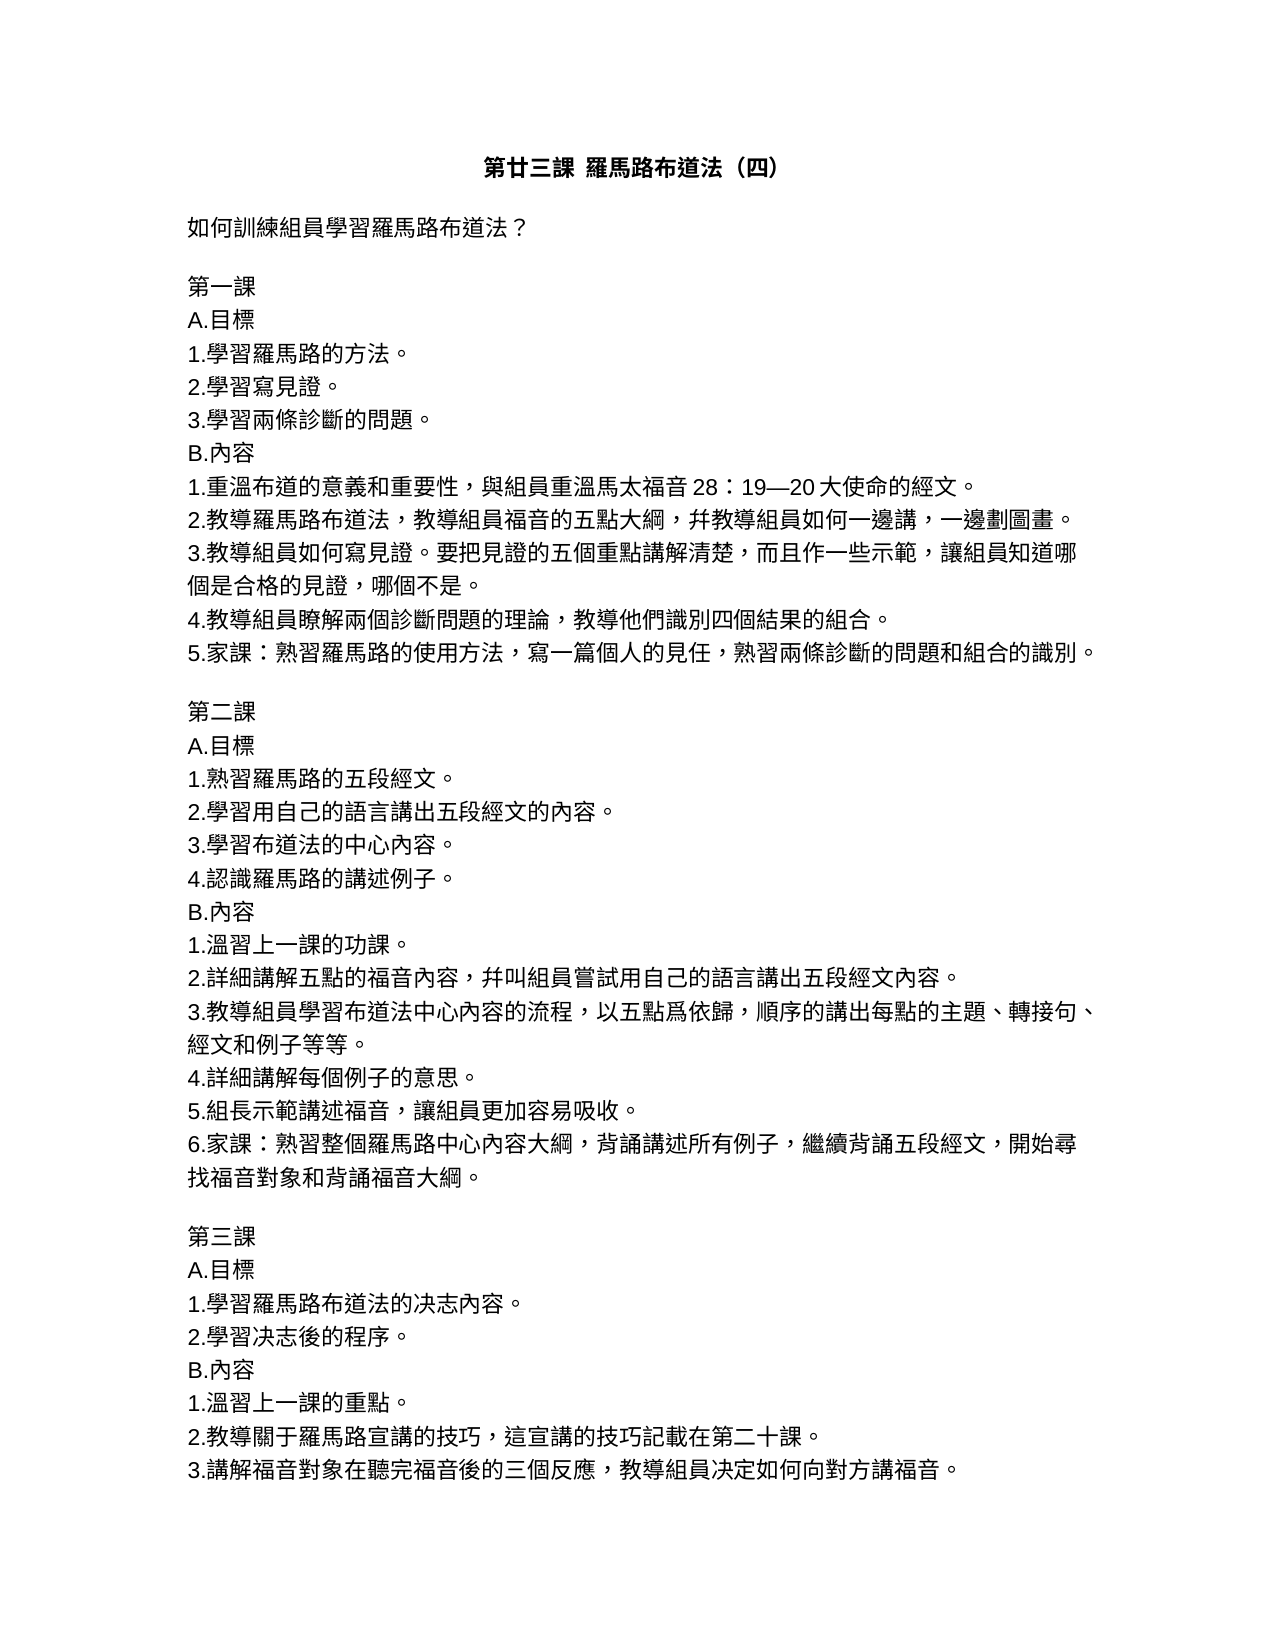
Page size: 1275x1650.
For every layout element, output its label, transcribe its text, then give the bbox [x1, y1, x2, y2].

text 5.組長示範講述福音，讓組員更加容易吸收。 [187, 1093, 1087, 1126]
text 1.重溫布道的意義和重要性，與組員重溫馬太福音28：19—20大使命的經文。 [187, 468, 1087, 502]
text 第三課 [187, 1219, 1087, 1252]
text 2.學習寫見證。 [187, 369, 1087, 402]
text 1.溫習上一課的重點。 [187, 1385, 1087, 1418]
text 4.教導組員瞭解兩個診斷問題的理論，教導他們識別四個結果的組合。 [187, 601, 1087, 635]
text 第一課 [187, 269, 1087, 302]
text 第二課 [187, 694, 1087, 727]
text 1.學習羅馬路的方法。 [187, 336, 1087, 369]
text 1.學習羅馬路布道法的决志內容。 [187, 1286, 1087, 1319]
text 2.學習用自己的語言講出五段經文的內容。 [187, 794, 1087, 827]
text 如何訓練組員學習羅馬路布道法？ [187, 209, 1087, 243]
text 5.家課：熟習羅馬路的使用方法，寫一篇個人的見任，熟習兩條診斷的問題和組合的識別。 [187, 635, 1087, 668]
text B.內容 [187, 894, 1087, 927]
text 第廿三課 羅馬路布道法（四） [187, 150, 1087, 183]
text 2.詳細講解五點的福音內容，幷叫組員嘗試用自己的語言講出五段經文內容。 [187, 960, 1087, 993]
text A.目標 [187, 1252, 1087, 1286]
text 3.教導組員學習布道法中心內容的流程，以五點爲依歸，順序的講出每點的主題、轉接句、經文和例子等等。 [187, 993, 1087, 1060]
text 3.學習兩條診斷的問題。 [187, 402, 1087, 435]
text A.目標 [187, 302, 1087, 336]
text 2.教導羅馬路布道法，教導組員福音的五點大綱，幷教導組員如何一邊講，一邊劃圖畫。 [187, 502, 1087, 535]
text 1.溫習上一課的功課。 [187, 927, 1087, 960]
text 4.詳細講解每個例子的意思。 [187, 1060, 1087, 1093]
text 6.家課：熟習整個羅馬路中心內容大綱，背誦講述所有例子，繼續背誦五段經文，開始尋找福音對象和背誦福音大綱。 [187, 1126, 1087, 1193]
text 2.教導關于羅馬路宣講的技巧，這宣講的技巧記載在第二十課。 [187, 1418, 1087, 1452]
text 3.教導組員如何寫見證。要把見證的五個重點講解清楚，而且作一些示範，讓組員知道哪個是合格的見證，哪個不是。 [187, 535, 1087, 601]
text 3.學習布道法的中心內容。 [187, 827, 1087, 860]
text 1.熟習羅馬路的五段經文。 [187, 761, 1087, 794]
text B.內容 [187, 435, 1087, 468]
text 2.學習决志後的程序。 [187, 1319, 1087, 1352]
text A.目標 [187, 727, 1087, 761]
text 4.認識羅馬路的講述例子。 [187, 860, 1087, 894]
text B.內容 [187, 1352, 1087, 1385]
text 3.講解福音對象在聽完福音後的三個反應，教導組員决定如何向對方講福音。 [187, 1452, 1087, 1485]
